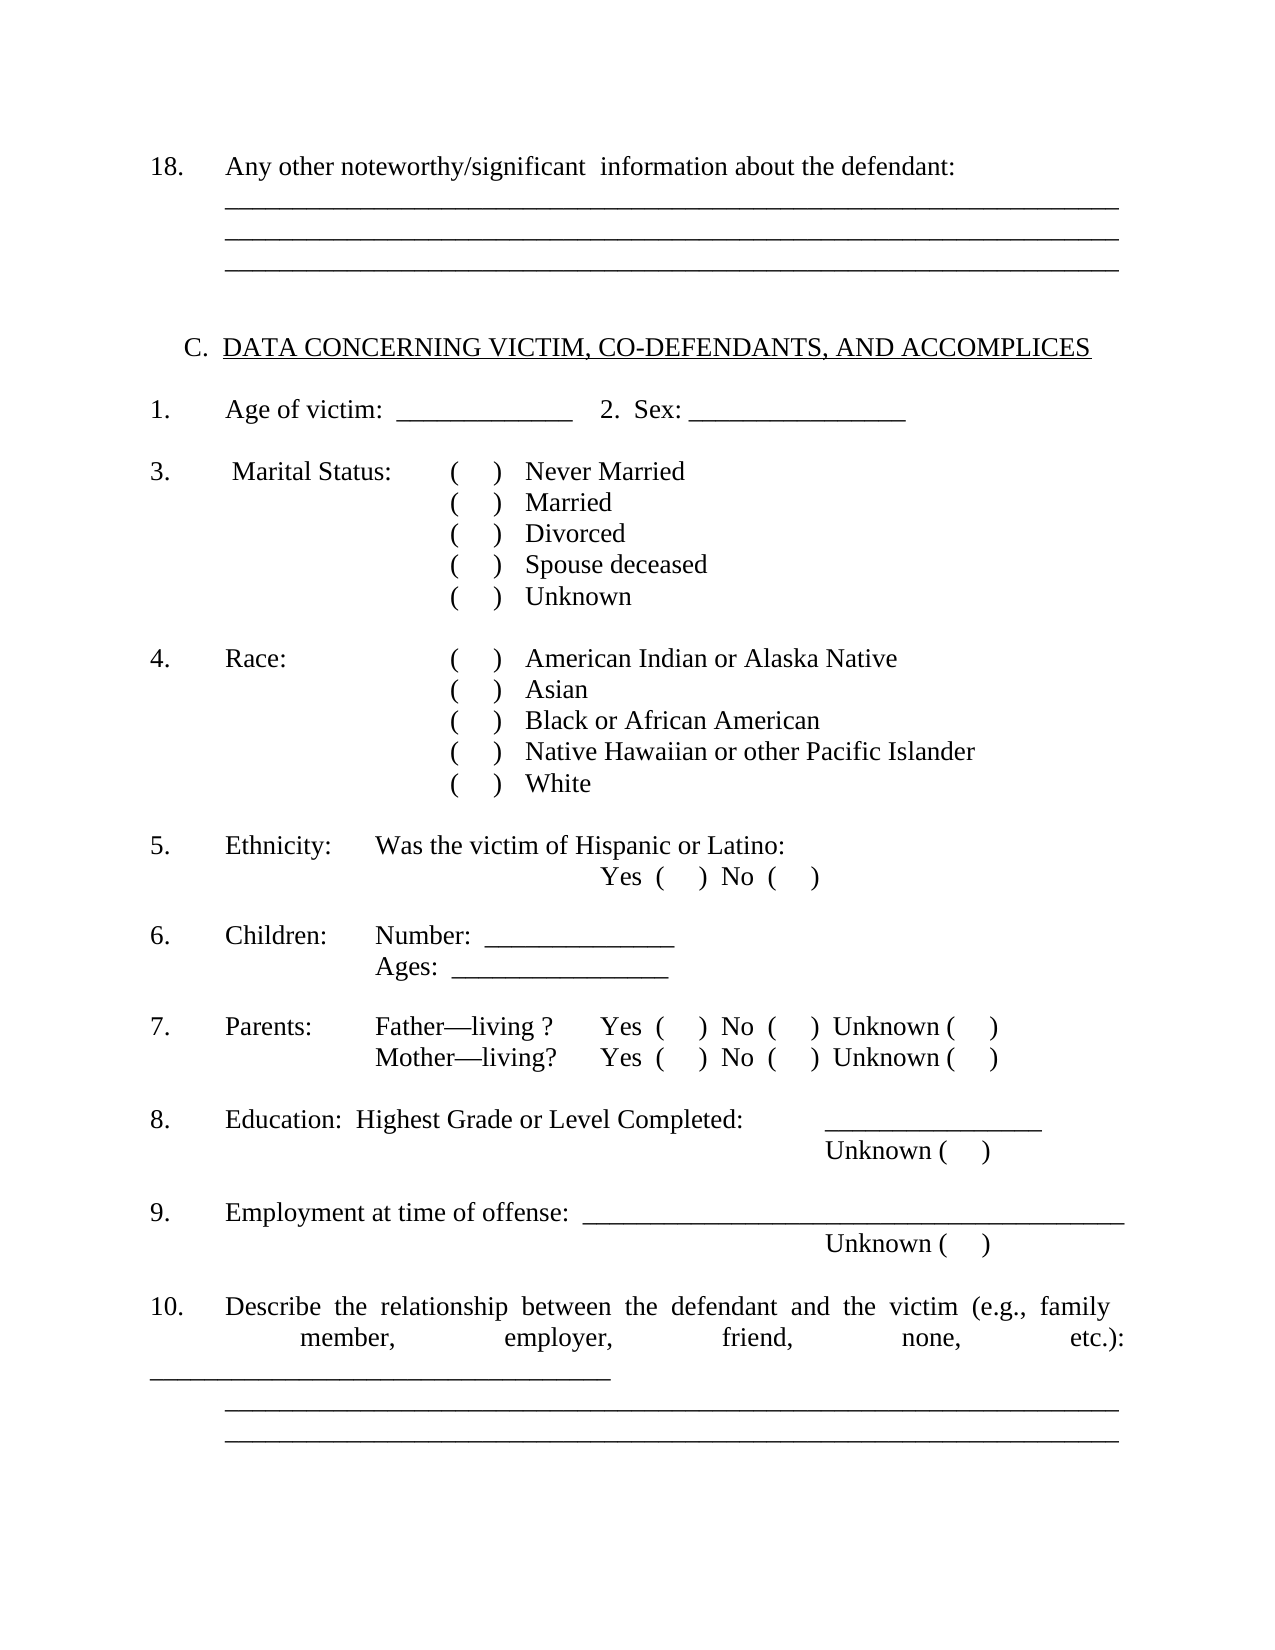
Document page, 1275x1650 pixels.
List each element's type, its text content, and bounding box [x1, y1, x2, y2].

text ( ) Asian [150, 673, 1125, 704]
text ( ) Divorced [150, 517, 1125, 549]
text 8. Education: Highest Grade or Level Completed: ________________ [150, 1103, 1125, 1134]
text Unknown ( ) [150, 1228, 1125, 1259]
text Ages: ________________ [150, 950, 1125, 982]
text __________________________________________________________________ [150, 243, 1125, 274]
text Mother—living? Yes ( ) No ( ) Unknown ( ) [150, 1041, 1125, 1072]
text 5. Ethnicity: Was the victim of Hispanic or Latino: [150, 829, 1125, 860]
text ( ) Native Hawaiian or other Pacific Islander [150, 736, 1125, 767]
text Yes ( ) No ( ) [150, 860, 1125, 891]
text __________________________________________________________________ [150, 181, 1125, 212]
text 4. Race: ( ) American Indian or Alaska Native [150, 642, 1125, 673]
text 3. Marital Status: ( ) Never Married [150, 455, 1125, 486]
text Unknown ( ) [150, 1134, 1125, 1165]
text 1. Age of victim: _____________ 2. Sex: ________________ [150, 393, 1125, 424]
text C. DATA CONCERNING VICTIM, CO-DEFENDANTS, AND ACCOMPLICES [150, 331, 1125, 362]
text ( ) Black or African American [150, 704, 1125, 736]
text 7. Parents: Father—living ? Yes ( ) No ( ) Unknown ( ) [150, 1009, 1125, 1041]
text 10. Describe the relationship between the defendant and the victim (e.g., family member, employer, friend, none, etc.): __________________________________ [150, 1290, 1125, 1383]
text ( ) White [150, 767, 1125, 798]
text __________________________________________________________________ [150, 212, 1125, 243]
text 6. Children: Number: ______________ [150, 919, 1125, 950]
text ( ) Married [150, 486, 1125, 517]
text 9. Employment at time of offense: ________________________________________ [150, 1196, 1125, 1228]
text 18. Any other noteworthy/significant information about the defendant: [150, 150, 1125, 181]
text ( ) Unknown [150, 580, 1125, 611]
text ( ) Spouse deceased [150, 549, 1125, 580]
text __________________________________________________________________ __________________________________________________________________ [150, 1383, 1125, 1446]
